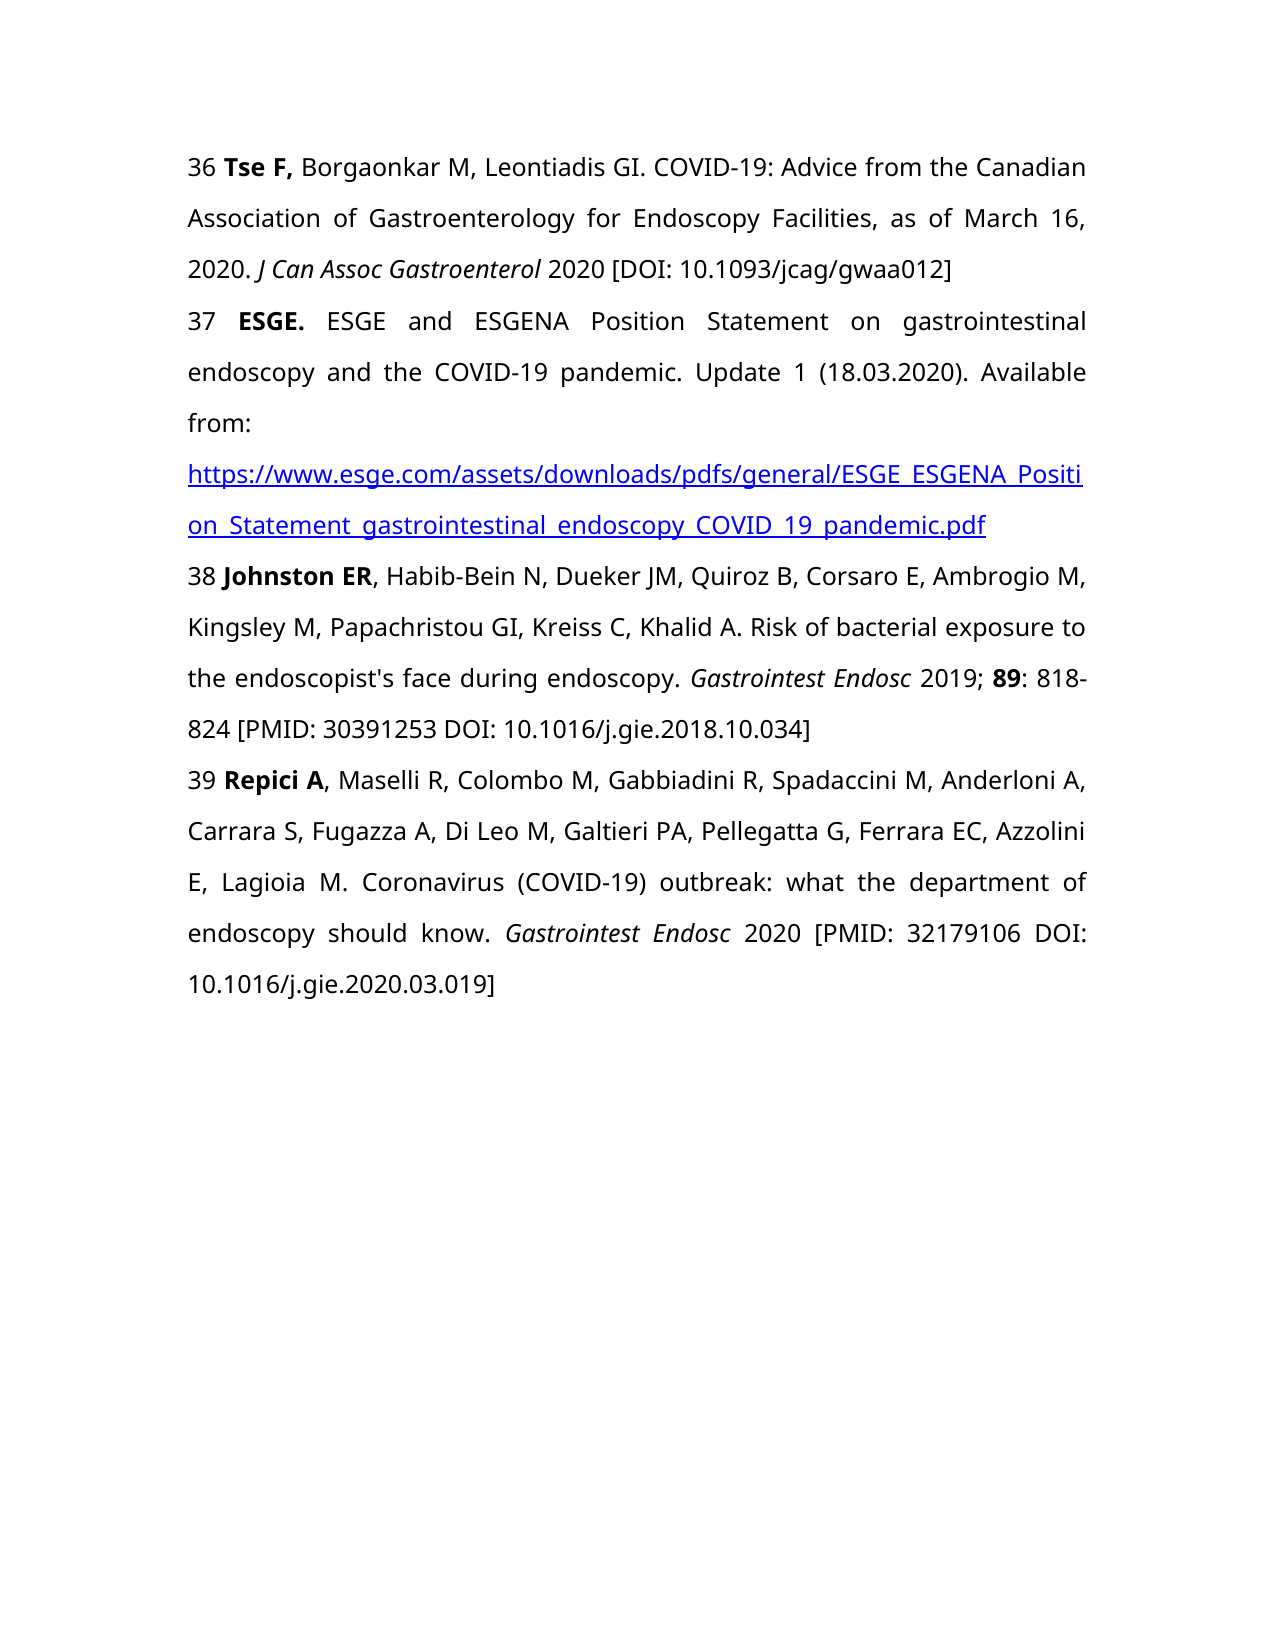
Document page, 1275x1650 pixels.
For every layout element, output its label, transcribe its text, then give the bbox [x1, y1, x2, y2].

text 38 Johnston ER, Habib-Bein N, Dueker JM, Quiroz B, Corsaro E, Ambrogio M, Kingsley M, Papachristou GI, Kreiss C, Khalid A. Risk of bacterial exposure to the endoscopist's face during endoscopy. Gastrointest Endosc 2019; 89: 818-824 [PMID: 30391253 DOI: 10.1016/j.gie.2018.10.034] [187, 558, 1087, 746]
text 36 Tse F, Borgaonkar M, Leontiadis GI. COVID-19: Advice from the Canadian Association of Gastroenterology for Endoscopy Facilities, as of March 16, 2020. J Can Assoc Gastroenterol 2020 [DOI: 10.1093/jcag/gwaa012] [187, 150, 1087, 286]
text 39 Repici A, Maselli R, Colombo M, Gabbiadini R, Spadaccini M, Anderloni A, Carrara S, Fugazza A, Di Leo M, Galtieri PA, Pellegatta G, Ferrara EC, Azzolini E, Lagioia M. Coronavirus (COVID-19) outbreak: what the department of endoscopy should know. Gastrointest Endosc 2020 [PMID: 32179106 DOI: 10.1016/j.gie.2020.03.019] [187, 762, 1087, 1001]
text 37 ESGE. ESGE and ESGENA Position Statement on gastrointestinal endoscopy and the COVID-19 pandemic. Update 1 (18.03.2020). Available from: https://www.esge.com/assets/downloads/pdfs/general/ESGE_ESGENA_Position_Statement_gastrointestinal_endoscopy_COVID_19_pandemic.pdf [187, 303, 1087, 541]
